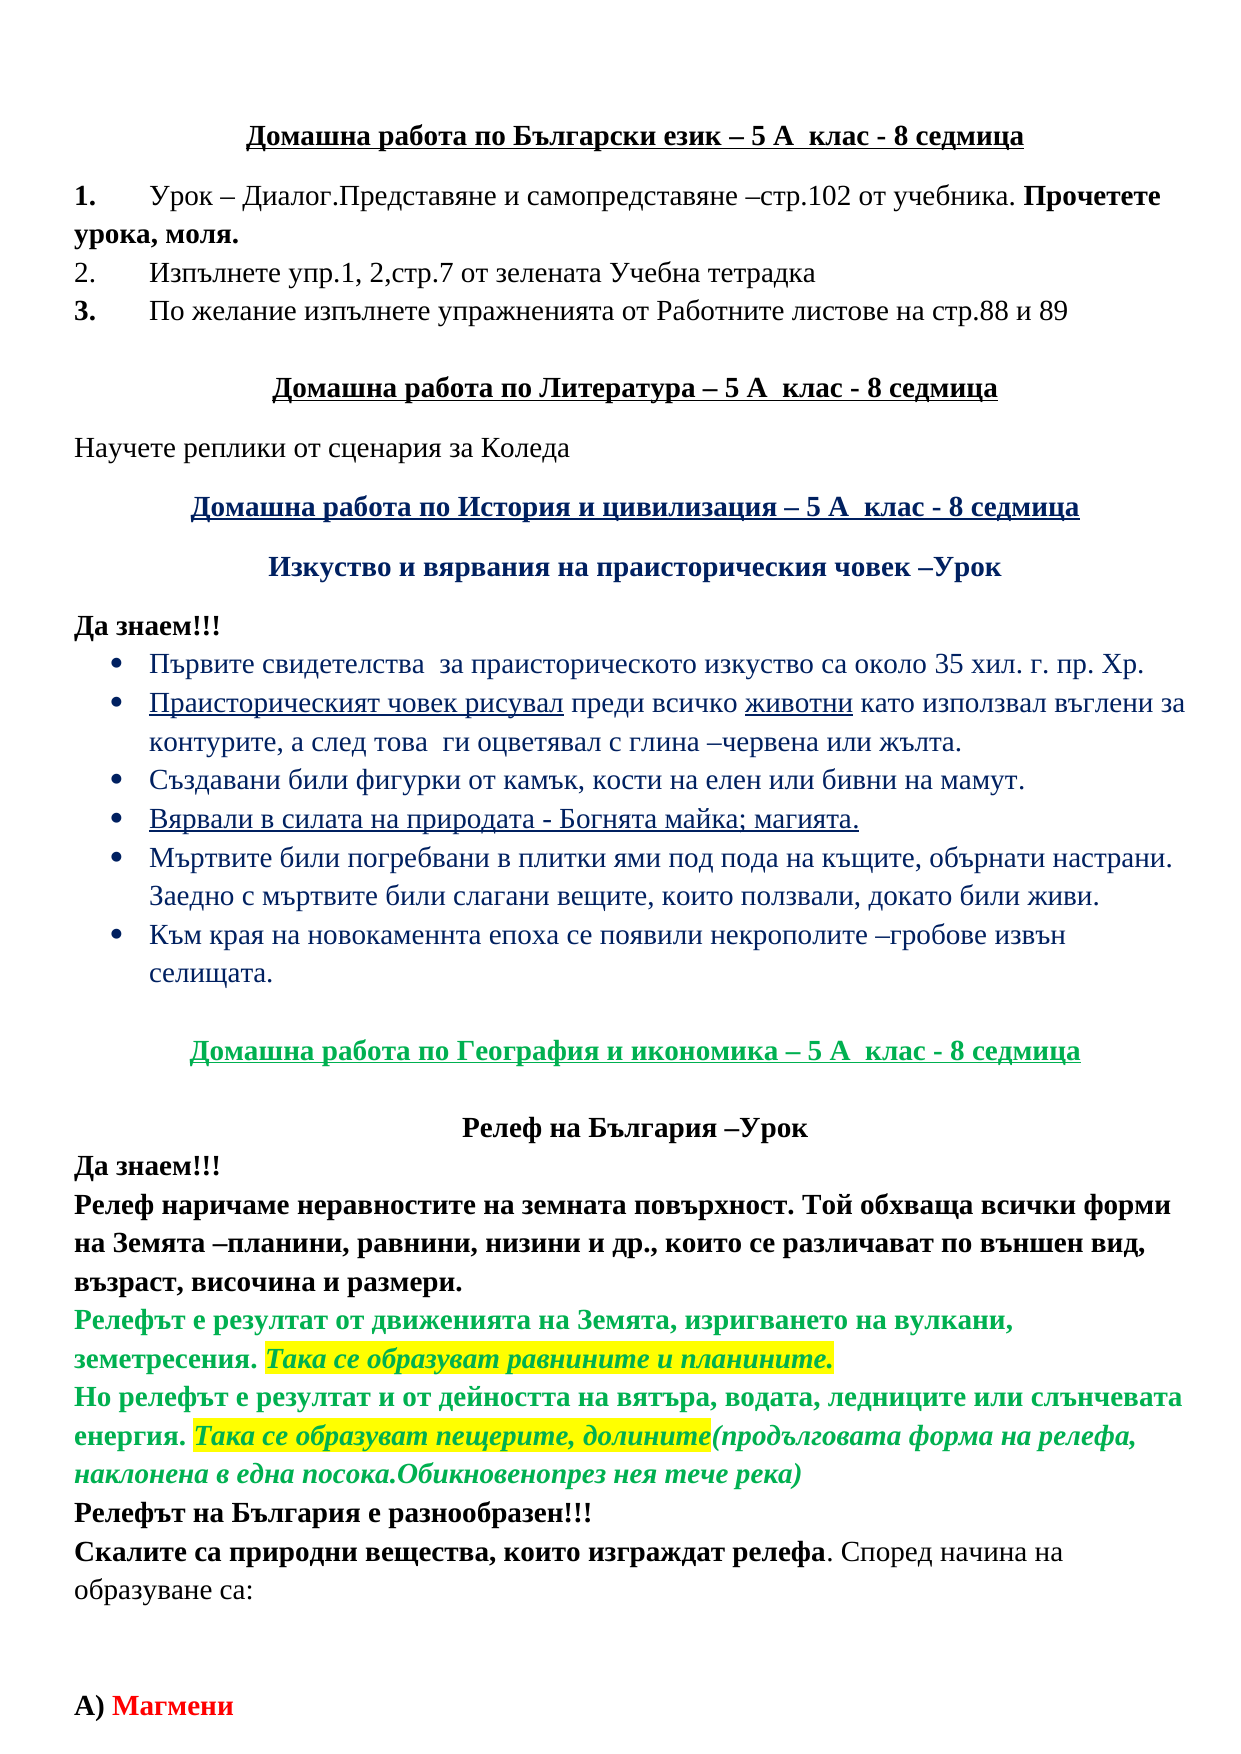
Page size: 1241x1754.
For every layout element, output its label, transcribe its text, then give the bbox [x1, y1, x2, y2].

list Скалите са природни вещества, които изграждат релефа. Според начина на образуване са: [74, 1534, 1196, 1606]
list Създавани били фигурки от камък, кости на елен или бивни на мамут. [111, 762, 1196, 796]
list По желание изпълнете упражненията от Работните листове на стр.88 и 89 [74, 293, 1196, 327]
text Изкуство и вярвания на праисторическия човек –Урок [74, 549, 1196, 582]
list Мъртвите били погребвани в плитки ями под пода на къщите, обърнати настрани. Заедно с мъртвите били слагани вещите, които ползвали, докато били живи. [111, 840, 1196, 912]
list Първите свидетелства за праисторическото изкуство са около 35 хил. г. пр. Хр. [111, 647, 1196, 680]
list А) Магмени [74, 1688, 1196, 1721]
list Релефът на България е разнообразен!!! [74, 1495, 1196, 1529]
list Релефът е резултат от движенията на Земята, изригването на вулкани, земетресения. Така се образуват равнините и планините. [74, 1302, 1196, 1374]
list Релеф наричаме неравностите на земната повърхност. Той обхваща всички форми на Земята –планини, равнини, низини и др., които се различават по външен вид, възраст, височина и размери. [74, 1187, 1196, 1297]
list Праисторическият човек рисувал преди всичко животни като използвал въглени за контурите, а след това ги оцветявал с глина –червена или жълта. [111, 685, 1196, 757]
list Релеф на България –Урок [74, 1110, 1196, 1143]
text Научете реплики от сценария за Коледа [74, 430, 1196, 463]
list Да знаем!!! [74, 1148, 1196, 1182]
list Да знаем!!! [74, 608, 1196, 642]
list Домашна работа по Литература – 5 А клас - 8 седмица [74, 371, 1196, 404]
text Домашна работа по Български език – 5 А клас - 8 седмица [74, 118, 1196, 152]
list Урок – Диалог.Представяне и самопредставяне –стр.102 от учебника. Прочетете урока, моля. [74, 178, 1196, 250]
list Изпълнете упр.1, 2,стр.7 от зелената Учебна тетрадка [74, 255, 1196, 288]
list Но релефът е резултат и от дейността на вятъра, водата, ледниците или слънчевата енергия. Така се образуват пещерите, долините(продълговата форма на релефа, наклонена в една посока.Обикновенопрез нея тече река) [74, 1379, 1196, 1490]
list Домашна работа по История и цивилизация – 5 А клас - 8 седмица [74, 489, 1196, 523]
list Домашна работа по География и икономика – 5 А клас - 8 седмица [74, 1033, 1196, 1066]
list Към края на новокаменнта епоха се появили некрополите –гробове извън селищата. [111, 917, 1196, 989]
list Вярвали в силата на природата - Богнята майка; магията. [111, 801, 1196, 835]
